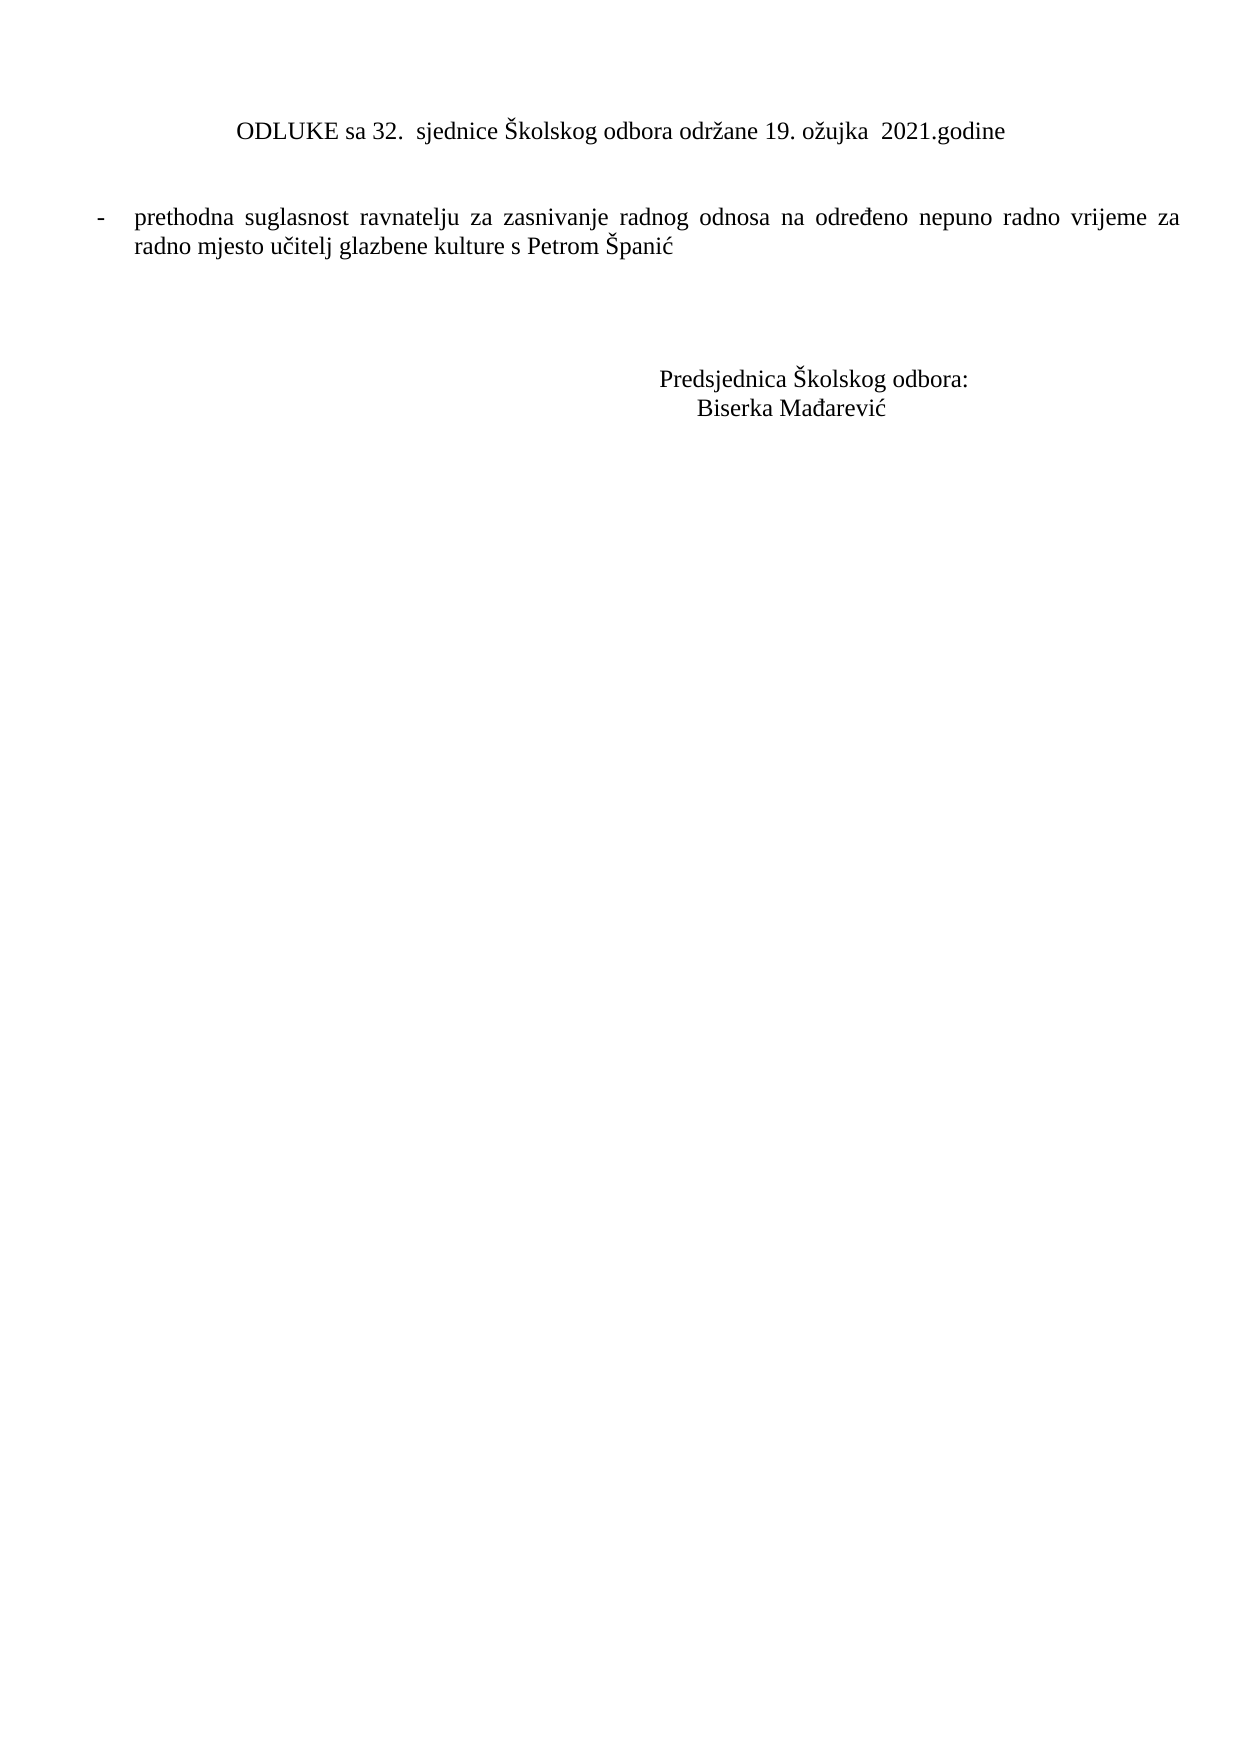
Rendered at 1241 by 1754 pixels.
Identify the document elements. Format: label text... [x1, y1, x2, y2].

text Biserka Mađarević [59, 393, 1181, 422]
text Predsjednica Školskog odbora: [659, 364, 1181, 393]
list prethodna suglasnost ravnatelju za zasnivanje radnog odnosa na određeno nepuno radno vrijeme za radno mjesto učitelj glazbene kulture s Petrom Španić [97, 202, 1181, 259]
text ODLUKE sa 32. sjednice Školskog odbora održane 19. ožujka 2021.godine [61, 116, 1181, 144]
